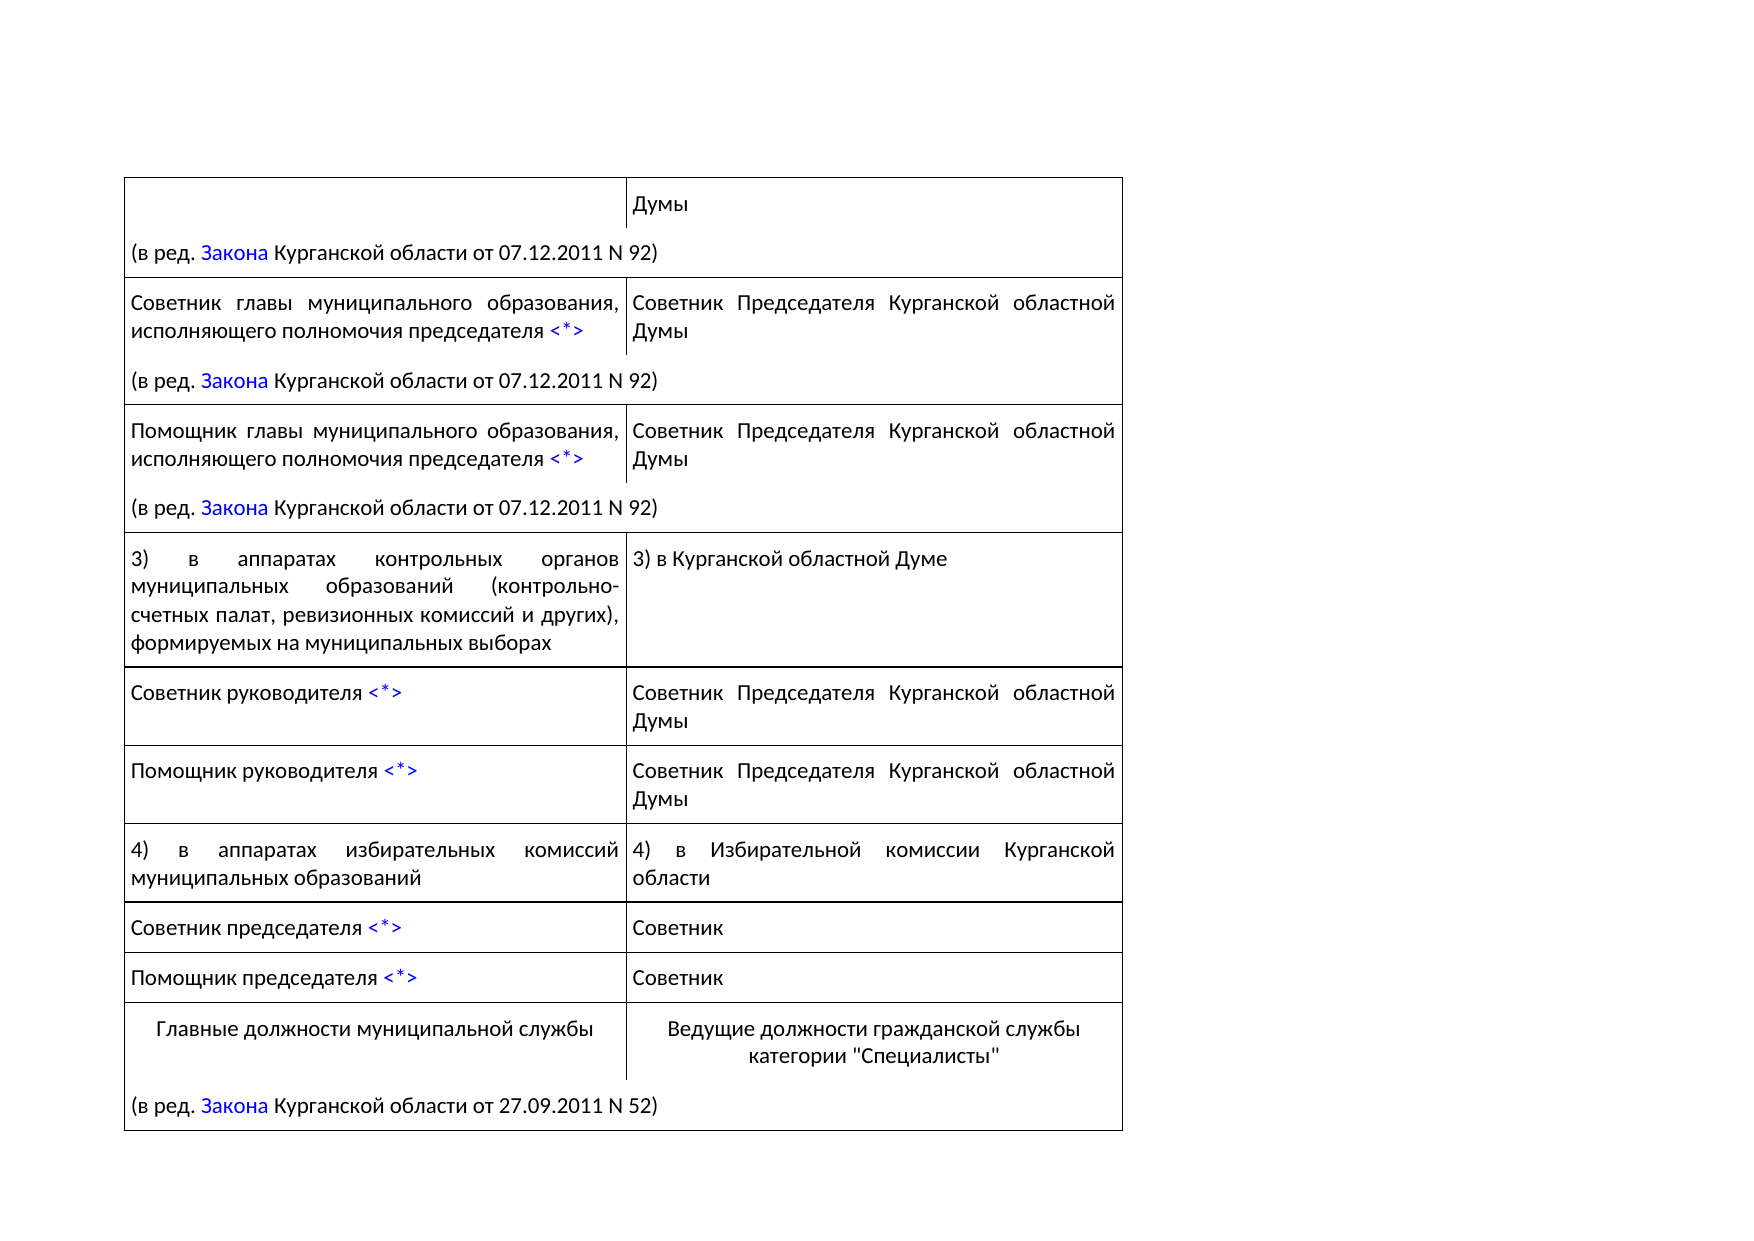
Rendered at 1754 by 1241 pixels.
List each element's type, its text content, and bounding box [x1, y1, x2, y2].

table_cell 4) в аппаратах избирательных комиссий муниципальных образований [125, 824, 626, 901]
table_cell Советник Председателя Курганской областной Думы [627, 668, 1122, 745]
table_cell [627, 178, 1122, 227]
table_cell Советник [627, 903, 1122, 952]
table_cell 4) в Избирательной комиссии Курганской области [627, 824, 1122, 901]
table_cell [125, 178, 626, 227]
table_cell Помощник руководителя <*> [125, 746, 626, 823]
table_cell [627, 278, 1122, 355]
table_cell Советник главы муниципального образования, исполняющего полномочия председателя <*> [125, 278, 626, 355]
table_cell Главные должности муниципальной службы [125, 1003, 626, 1080]
table_cell 3) в аппаратах контрольных органов муниципальных образований (контрольно-счетных палат, ревизионных комиссий и других), формируемых на муниципальных выборах [125, 533, 626, 666]
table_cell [125, 228, 1122, 277]
table_cell Советник руководителя <*> [125, 668, 626, 745]
table_cell (в ред. Закона Курганской области от 07.12.2011 N 92) [125, 355, 1122, 404]
table_cell Советник Председателя Курганской областной Думы [627, 746, 1122, 823]
table_cell Помощник главы муниципального образования, исполняющего полномочия председателя <*> [125, 405, 626, 483]
table_cell Помощник председателя <*> [125, 953, 626, 1002]
table_cell Советник председателя <*> [125, 903, 626, 952]
table_cell (в ред. Закона Курганской области от 27.09.2011 N 52) [125, 1080, 1122, 1129]
table_cell Советник [627, 953, 1122, 1002]
table_cell Советник Председателя Курганской областной Думы [627, 405, 1122, 483]
table_cell 3) в Курганской областной Думе [627, 533, 1122, 666]
table_cell (в ред. Закона Курганской области от 07.12.2011 N 92) [125, 483, 1122, 532]
table_cell Ведущие должности гражданской службы категории "Специалисты" [627, 1003, 1122, 1080]
